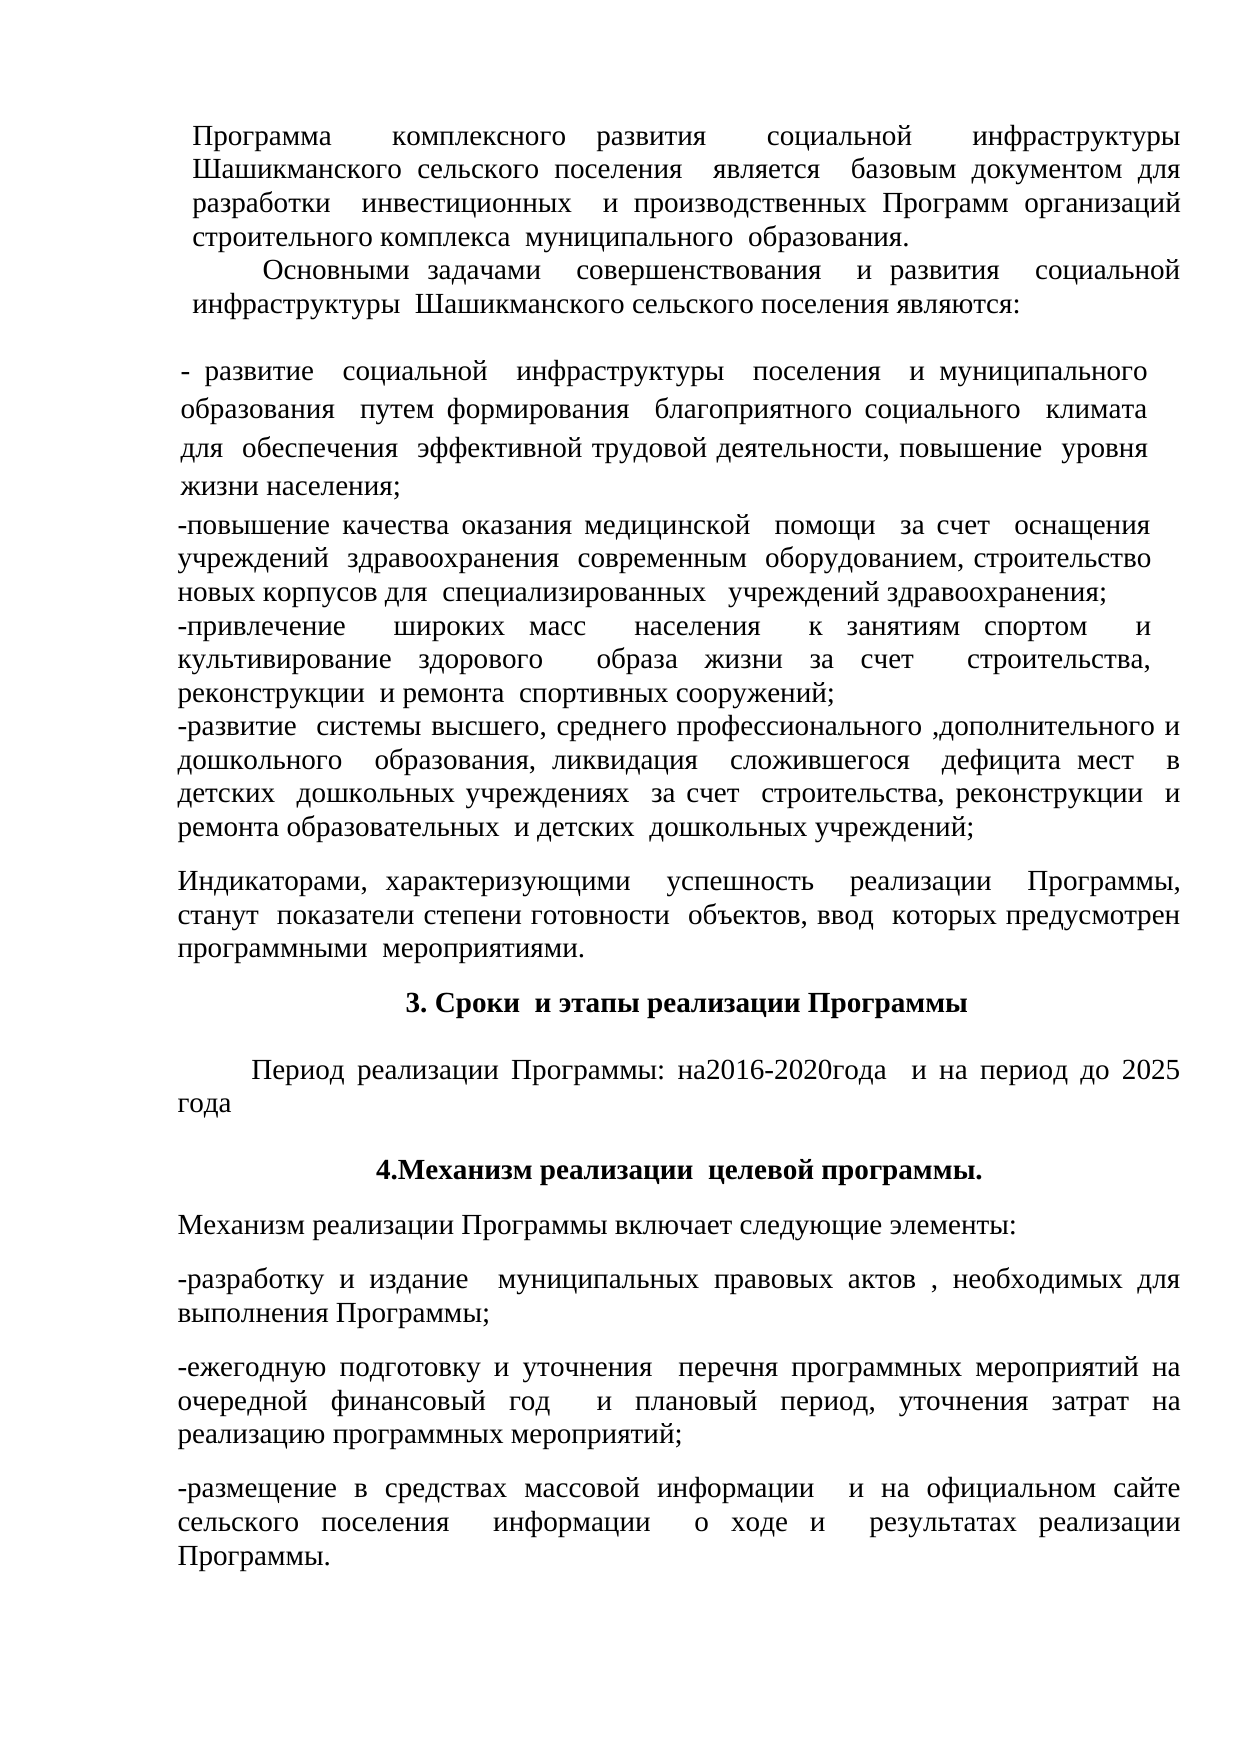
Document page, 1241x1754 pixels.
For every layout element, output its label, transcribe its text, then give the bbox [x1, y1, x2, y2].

text 4.Механизм реализации целевой программы. [177, 1152, 1181, 1186]
text Период реализации Программы: на2016-2020года и на период до 2025 года [177, 1052, 1181, 1119]
list Программа комплексного развития социальной инфраструктуры Шашикманского сельского поселения является базовым документом для разработки инвестиционных и производственных Программ организаций строительного комплекса муниципального образования. [192, 118, 1181, 252]
text -привлечение широких масс населения к занятиям спортом и культивирование здорового образа жизни за счет строительства, реконструкции и ремонта спортивных сооружений; [177, 608, 1152, 708]
list Основными задачами совершенствования и развития социальной инфраструктуры Шашикманского сельского поселения являются: [192, 252, 1181, 319]
text Механизм реализации Программы включает следующие элементы: [177, 1207, 1181, 1240]
text -размещение в средствах массовой информации и на официальном сайте сельского поселения информации о ходе и результатах реализации Программы. [177, 1471, 1181, 1571]
text -ежегодную подготовку и уточнения перечня программных мероприятий на очередной финансовый год и плановый период, уточнения затрат на реализацию программных мероприятий; [177, 1349, 1181, 1450]
text -разработку и издание муниципальных правовых актов , необходимых для выполнения Программы; [177, 1261, 1181, 1328]
text - развитие социальной инфраструктуры поселения и муниципального образования путем формирования благоприятного социального климата для обеспечения эффективной трудовой деятельности, повышение уровня жизни населения; [180, 353, 1148, 502]
text -повышение качества оказания медицинской помощи за счет оснащения учреждений здравоохранения современным оборудованием, строительство новых корпусов для специализированных учреждений здравоохранения; [177, 507, 1152, 608]
text -развитие системы высшего, среднего профессионального ,дополнительного и дошкольного образования, ликвидация сложившегося дефицита мест в детских дошкольных учреждениях за счет строительства, реконструкции и ремонта образовательных и детских дошкольных учреждений; [177, 708, 1181, 842]
text Индикаторами, характеризующими успешность реализации Программы, станут показатели степени готовности объектов, ввод которых предусмотрен программными мероприятиями. [177, 863, 1181, 964]
list 3. Сроки и этапы реализации Программы [192, 985, 1181, 1018]
